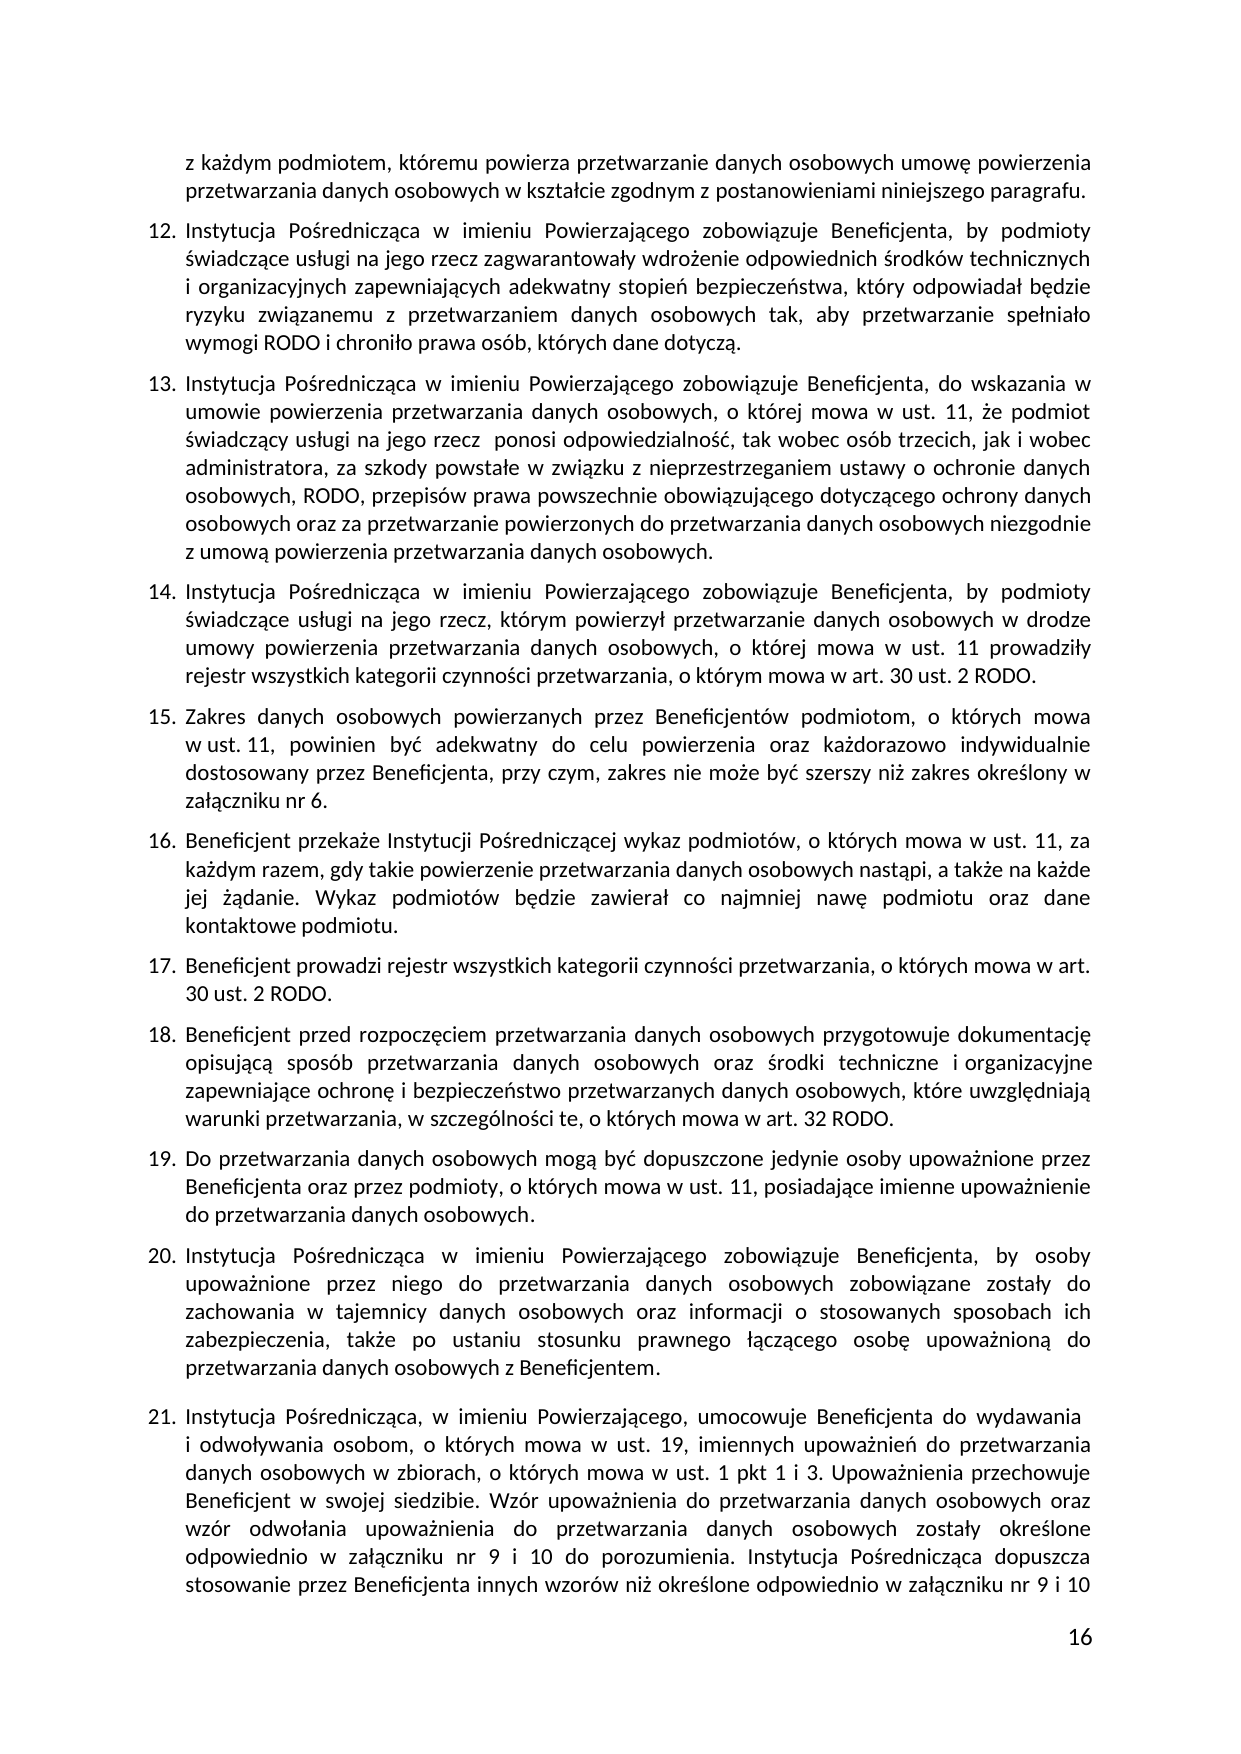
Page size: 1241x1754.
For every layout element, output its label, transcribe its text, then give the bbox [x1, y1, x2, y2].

list Beneficjent przed rozpoczęciem przetwarzania danych osobowych przygotowuje dokumentację opisującą sposób przetwarzania danych osobowych oraz środki techniczne i organizacyjne zapewniające ochronę i bezpieczeństwo przetwarzanych danych osobowych, które uwzględniają warunki przetwarzania, w szczególności te, o których mowa w art. 32 RODO. [148, 1020, 1092, 1132]
list Do przetwarzania danych osobowych mogą być dopuszczone jedynie osoby upoważnione przez Beneficjenta oraz przez podmioty, o których mowa w ust. 11, posiadające imienne upoważnienie do przetwarzania danych osobowych. [148, 1144, 1092, 1228]
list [148, 1402, 1092, 1598]
list Zakres danych osobowych powierzanych przez Beneficjentów podmiotom, o których mowa w ust. 11, powinien być adekwatny do celu powierzenia oraz każdorazowo indywidualnie dostosowany przez Beneficjenta, przy czym, zakres nie może być szerszy niż zakres określony w załączniku nr 6. [148, 702, 1092, 814]
list Instytucja Pośrednicząca w imieniu Powierzającego zobowiązuje Beneficjenta, do wskazania w umowie powierzenia przetwarzania danych osobowych, o której mowa w ust. 11, że podmiot świadczący usługi na jego rzecz ponosi odpowiedzialność, tak wobec osób trzecich, jak i wobec administratora, za szkody powstałe w związku z nieprzestrzeganiem ustawy o ochronie danych osobowych, RODO, przepisów prawa powszechnie obowiązującego dotyczącego ochrony danych osobowych oraz za przetwarzanie powierzonych do przetwarzania danych osobowych niezgodnie z umową powierzenia przetwarzania danych osobowych. [148, 369, 1092, 565]
list Instytucja Pośrednicząca w imieniu Powierzającego zobowiązuje Beneficjenta, by osoby upoważnione przez niego do przetwarzania danych osobowych zobowiązane zostały do zachowania w tajemnicy danych osobowych oraz informacji o stosowanych sposobach ich zabezpieczenia, także po ustaniu stosunku prawnego łączącego osobę upoważnioną do przetwarzania danych osobowych z Beneficjentem. [148, 1241, 1092, 1381]
list Beneficjent przekaże Instytucji Pośredniczącej wykaz podmiotów, o których mowa w ust. 11, za każdym razem, gdy takie powierzenie przetwarzania danych osobowych nastąpi, a także na każde jej żądanie. Wykaz podmiotów będzie zawierał co najmniej nawę podmiotu oraz dane kontaktowe podmiotu. [148, 827, 1092, 939]
list Instytucja Pośrednicząca w imieniu Powierzającego zobowiązuje Beneficjenta, by podmioty świadczące usługi na jego rzecz, którym powierzył przetwarzanie danych osobowych w drodze umowy powierzenia przetwarzania danych osobowych, o której mowa w ust. 11 prowadziły rejestr wszystkich kategorii czynności przetwarzania, o którym mowa w art. 30 ust. 2 RODO. [148, 577, 1092, 689]
list Instytucja Pośrednicząca w imieniu Powierzającego zobowiązuje Beneficjenta, by podmioty świadczące usługi na jego rzecz zagwarantowały wdrożenie odpowiednich środków technicznych i organizacyjnych zapewniających adekwatny stopień bezpieczeństwa, który odpowiadał będzie ryzyku związanemu z przetwarzaniem danych osobowych tak, aby przetwarzanie spełniało wymogi RODO i chroniło prawa osób, których dane dotyczą. [148, 216, 1092, 356]
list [148, 148, 1092, 204]
list Beneficjent prowadzi rejestr wszystkich kategorii czynności przetwarzania, o których mowa w art. 30 ust. 2 RODO. [148, 951, 1092, 1007]
